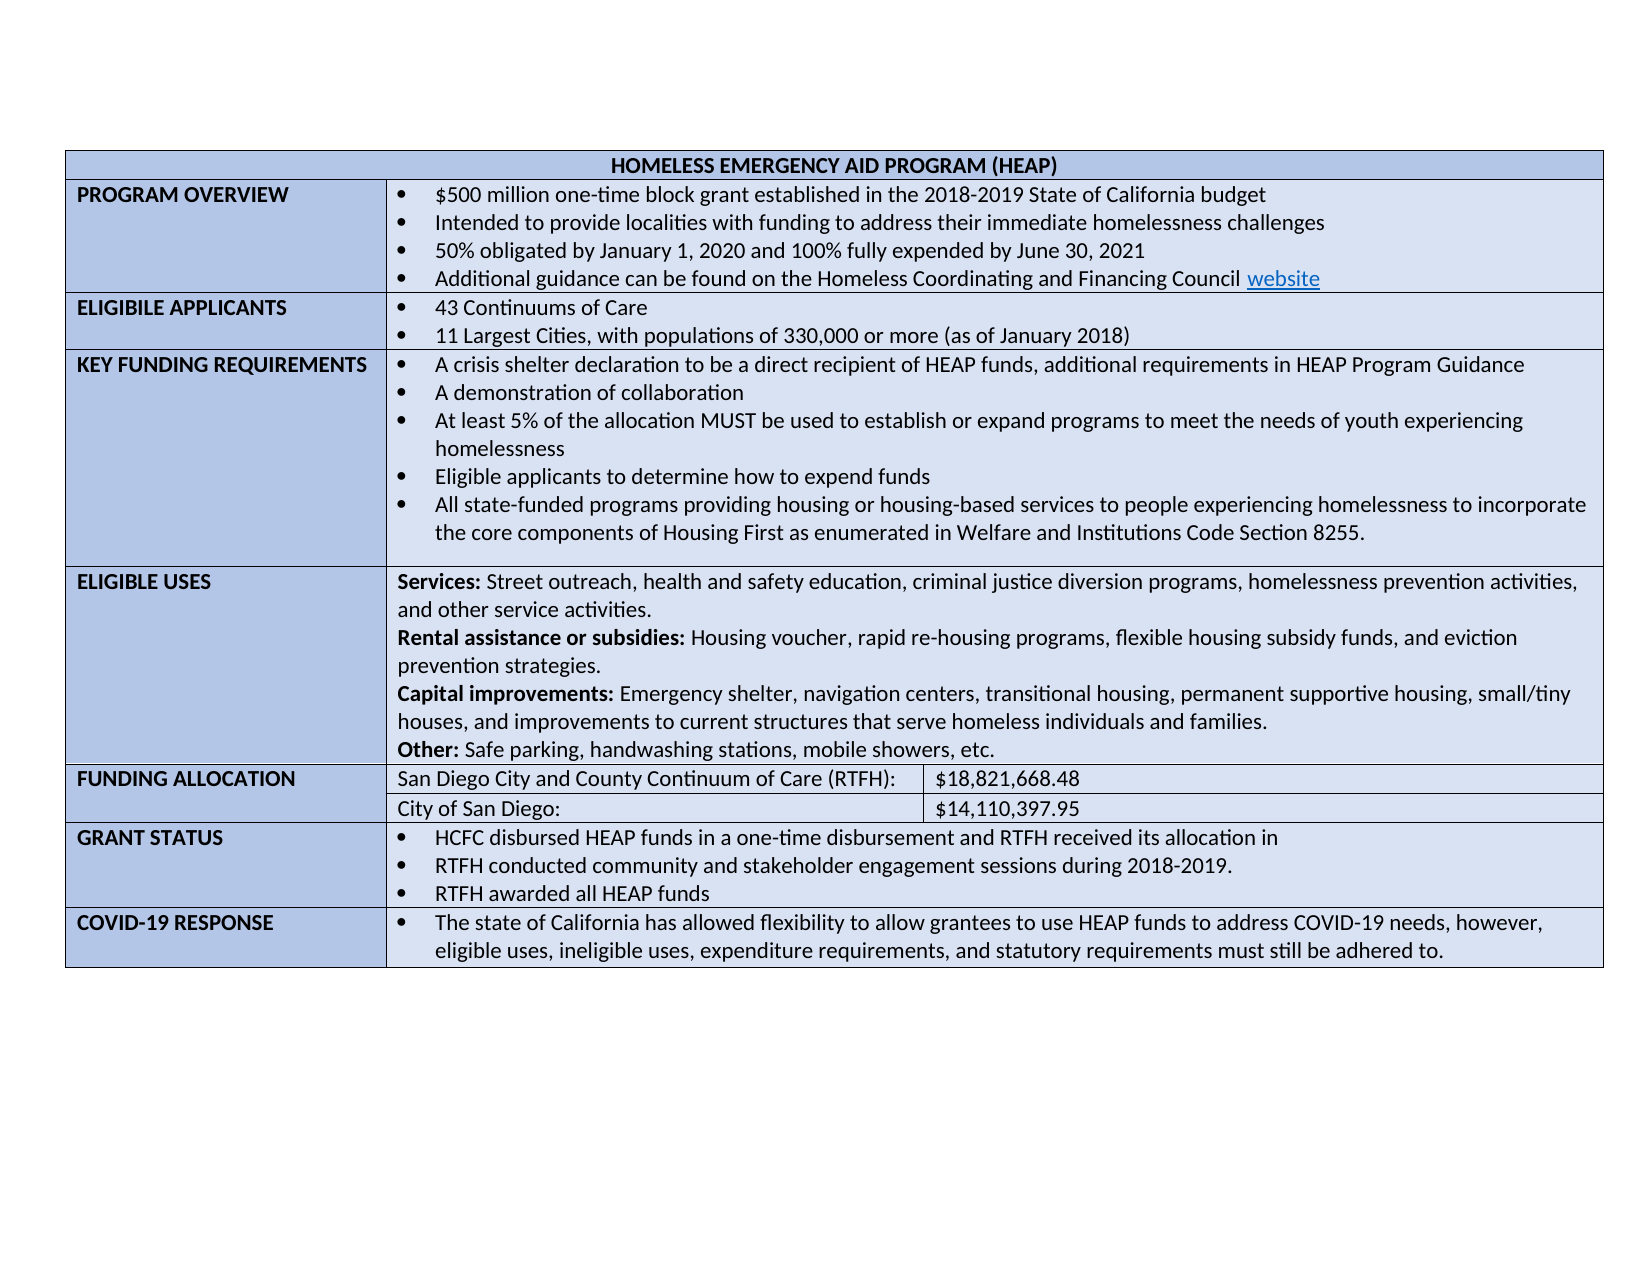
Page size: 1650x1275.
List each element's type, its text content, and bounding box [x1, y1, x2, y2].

table_cell GRANT STATUS [66, 823, 386, 907]
table_cell HCFC disbursed HEAP funds in a one-time disbursement and RTFH received its allocation in RTFH conducted community and stakeholder engagement sessions during 2018-2019. RTFH awarded all HEAP funds [387, 823, 1603, 907]
table_cell COVID-19 RESPONSE [66, 908, 386, 967]
table_cell ELIGIBLE USES [66, 567, 386, 763]
table_cell KEY FUNDING REQUIREMENTS [66, 350, 386, 566]
table_cell A crisis shelter declaration to be a direct recipient of HEAP funds, additional requirements in HEAP Program Guidance A demonstration of collaboration At least 5% of the allocation MUST be used to establish or expand programs to meet the needs of youth experiencing homelessness Eligible applicants to determine how to expend funds All state-funded programs providing housing or housing-based services to people experiencing homelessness to incorporate the core components of Housing First as enumerated in Welfare and Institutions Code Section 8255. [387, 350, 1603, 566]
table_cell $500 million one-time block grant established in the 2018-2019 State of California budget Intended to provide localities with funding to address their immediate homelessness challenges 50% obligated by January 1, 2020 and 100% fully expended by June 30, 2021 Additional guidance can be found on the Homeless Coordinating and Financing Council website [387, 180, 1603, 292]
table_cell Services: Street outreach, health and safety education, criminal justice diversion programs, homelessness prevention activities, and other service activities. Rental assistance or subsidies: Housing voucher, rapid re-housing programs, flexible housing subsidy funds, and eviction prevention strategies. Capital improvements: Emergency shelter, navigation centers, transitional housing, permanent supportive housing, small/tiny houses, and improvements to current structures that serve homeless individuals and families. Other: Safe parking, handwashing stations, mobile showers, etc. [387, 567, 1603, 763]
table_cell ELIGIBILE APPLICANTS [66, 293, 386, 349]
table_cell FUNDING ALLOCATION [66, 765, 386, 822]
table_cell The state of California has allowed flexibility to allow grantees to use HEAP funds to address COVID-19 needs, however, eligible uses, ineligible uses, expenditure requirements, and statutory requirements must still be adhered to. [387, 908, 1603, 967]
table_cell 43 Continuums of Care 11 Largest Cities, with populations of 330,000 or more (as of January 2018) [387, 293, 1603, 349]
table_header HOMELESS EMERGENCY AID PROGRAM (HEAP) [66, 151, 1603, 179]
table_cell City of San Diego: [387, 794, 923, 822]
table_cell PROGRAM OVERVIEW [66, 180, 386, 292]
table_cell San Diego City and County Continuum of Care (RTFH): [387, 765, 923, 793]
table_cell $14,110,397.95 [924, 794, 1603, 822]
table_cell $18,821,668.48 [924, 765, 1603, 793]
